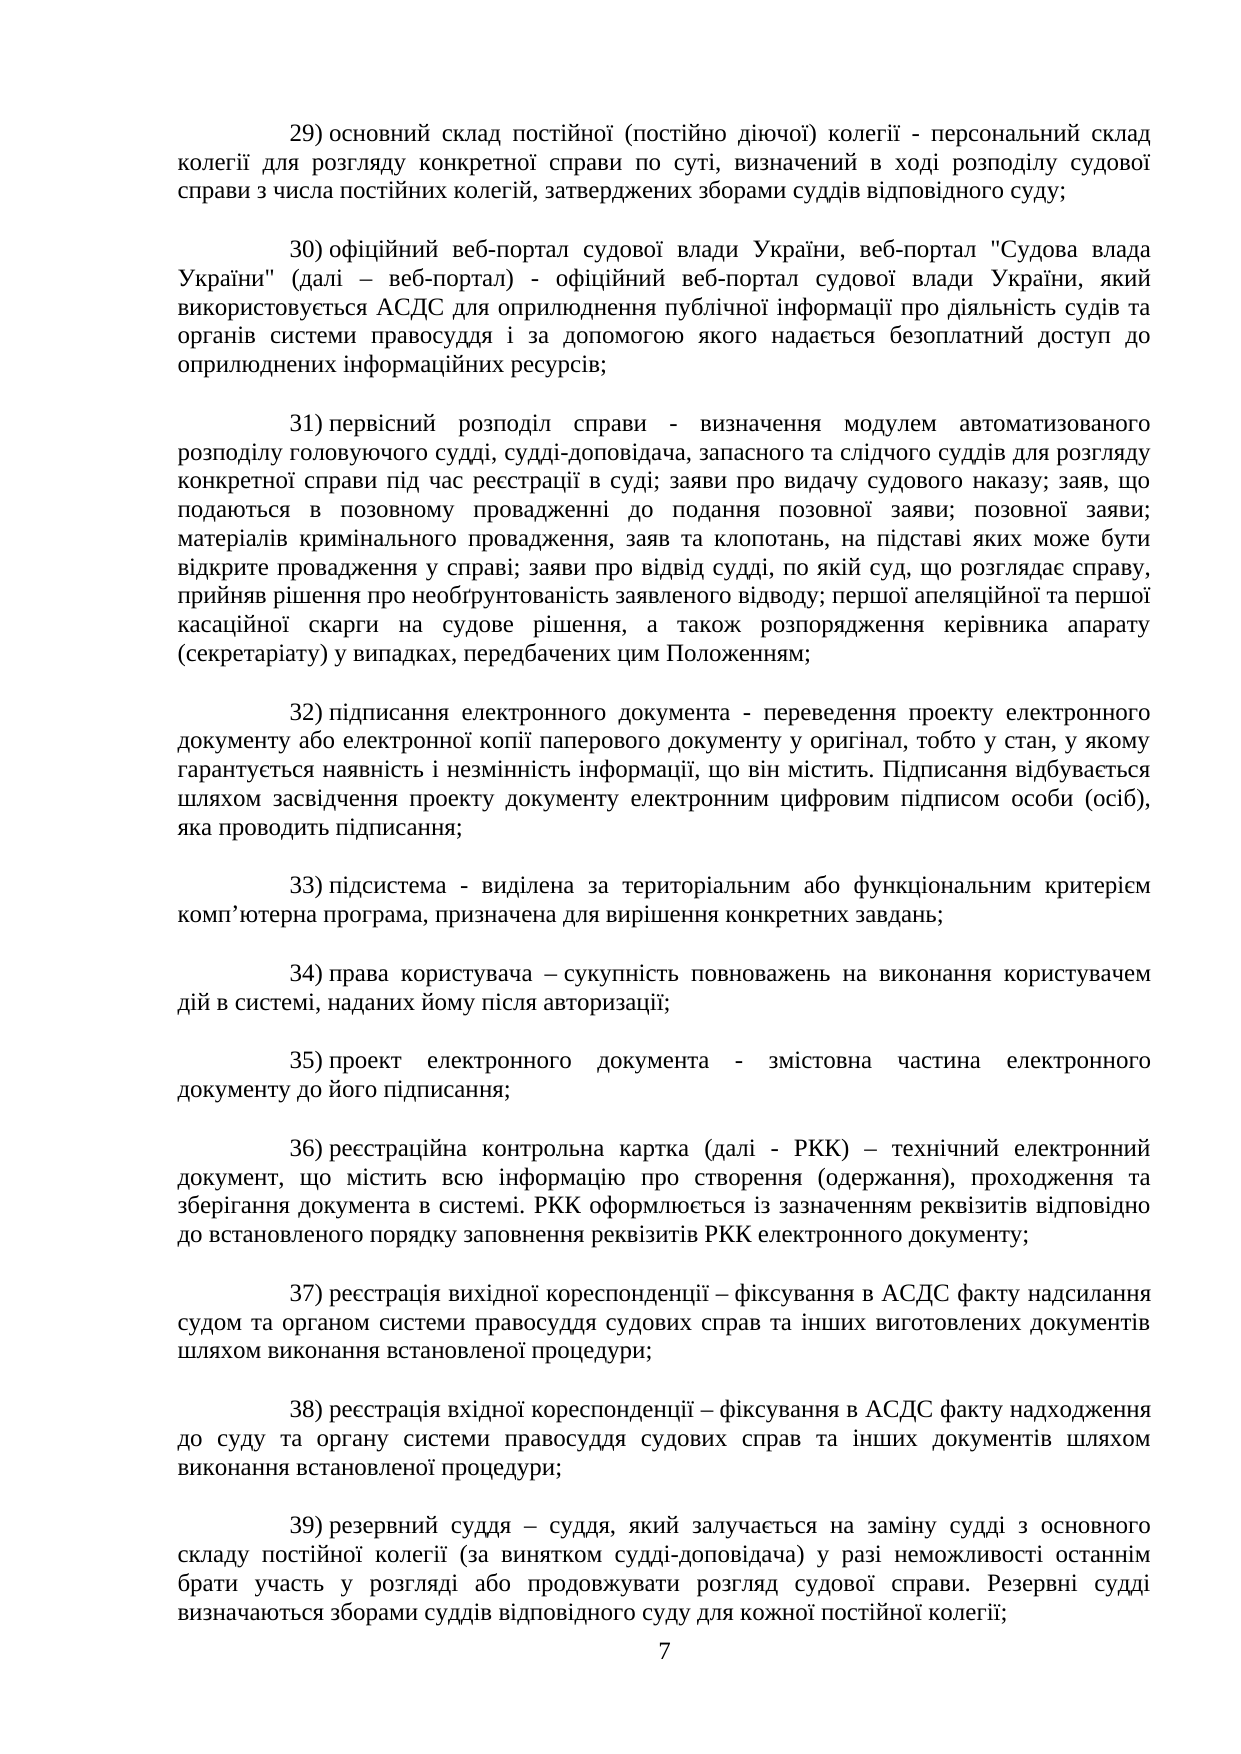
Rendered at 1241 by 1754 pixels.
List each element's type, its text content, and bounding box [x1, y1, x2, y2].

subtitle реєстрація вхідної кореспонденції – фіксування в АСДС факту надходження до суду та органу системи правосуддя судових справ та інших документів шляхом виконання встановленої процедури; [177, 1394, 1152, 1481]
subtitle права користувача – сукупність повноважень на виконання користувачем дій в системі, наданих йому після авторизації; [177, 958, 1152, 1016]
subtitle основний склад постійної (постійно діючої) колегії - персональний склад колегії для розгляду конкретної справи по суті, визначений в ході розподілу судової справи з числа постійних колегій, затверджених зборами суддів відповідного суду; [177, 118, 1152, 204]
subtitle офіційний веб-портал судової влади України, веб-портал "Судова влада України" (далі – веб-портал) - офіційний веб-портал судової влади України, який використовується АСДС для оприлюднення публічної інформації про діяльність судів та органів системи правосуддя і за допомогою якого надається безоплатний доступ до оприлюднених інформаційних ресурсів; [177, 234, 1152, 378]
subtitle первісний розподіл справи - визначення модулем автоматизованого розподілу головуючого судді, судді-доповідача, запасного та слідчого суддів для розгляду конкретної справи під час реєстрації в суді; заяви про видачу судового наказу; заяв, що подаються в позовному провадженні до подання позовної заяви; позовної заяви; матеріалів кримінального провадження, заяв та клопотань, на підставі яких може бути відкрите провадження у справі; заяви про відвід судді, по якій суд, що розглядає справу, прийняв рішення про необґрунтованість заявленого відводу; першої апеляційної та першої касаційної скарги на судове рішення, а також розпорядження керівника апарату (секретаріату) у випадках, передбачених цим Положенням; [177, 408, 1152, 667]
subtitle підписання електронного документа - переведення проекту електронного документу або електронної копії паперового документу у оригінал, тобто у стан, у якому гарантується наявність і незмінність інформації, що він містить. Підписання відбувається шляхом засвідчення проекту документу електронним цифровим підписом особи (осіб), яка проводить підписання; [177, 697, 1152, 841]
subtitle проект електронного документа - змістовна частина електронного документу до його підписання; [177, 1046, 1152, 1103]
subtitle реєстраційна контрольна картка (далі - РКК) – технічний електронний документ, що містить всю інформацію про створення (одержання), проходження та зберігання документа в системі. РКК оформлюється із зазначенням реквізитів відповідно до встановленого порядку заповнення реквізитів РКК електронного документу; [177, 1133, 1152, 1248]
subtitle резервний суддя – суддя, який залучається на заміну судді з основного складу постійної колегії (за винятком судді-доповідача) у разі неможливості останнім брати участь у розгляді або продовжувати розгляд судової справи. Резервні судді визначаються зборами суддів відповідного суду для кожної постійної колегії; [177, 1511, 1152, 1626]
subtitle реєстрація вихідної кореспонденції – фіксування в АСДС факту надсилання судом та органом системи правосуддя судових справ та інших виготовлених документів шляхом виконання встановленої процедури; [177, 1278, 1152, 1364]
subtitle підсистема - виділена за територіальним або функціональним критерієм комп’ютерна програма, призначена для вирішення конкретних завдань; [177, 871, 1152, 928]
